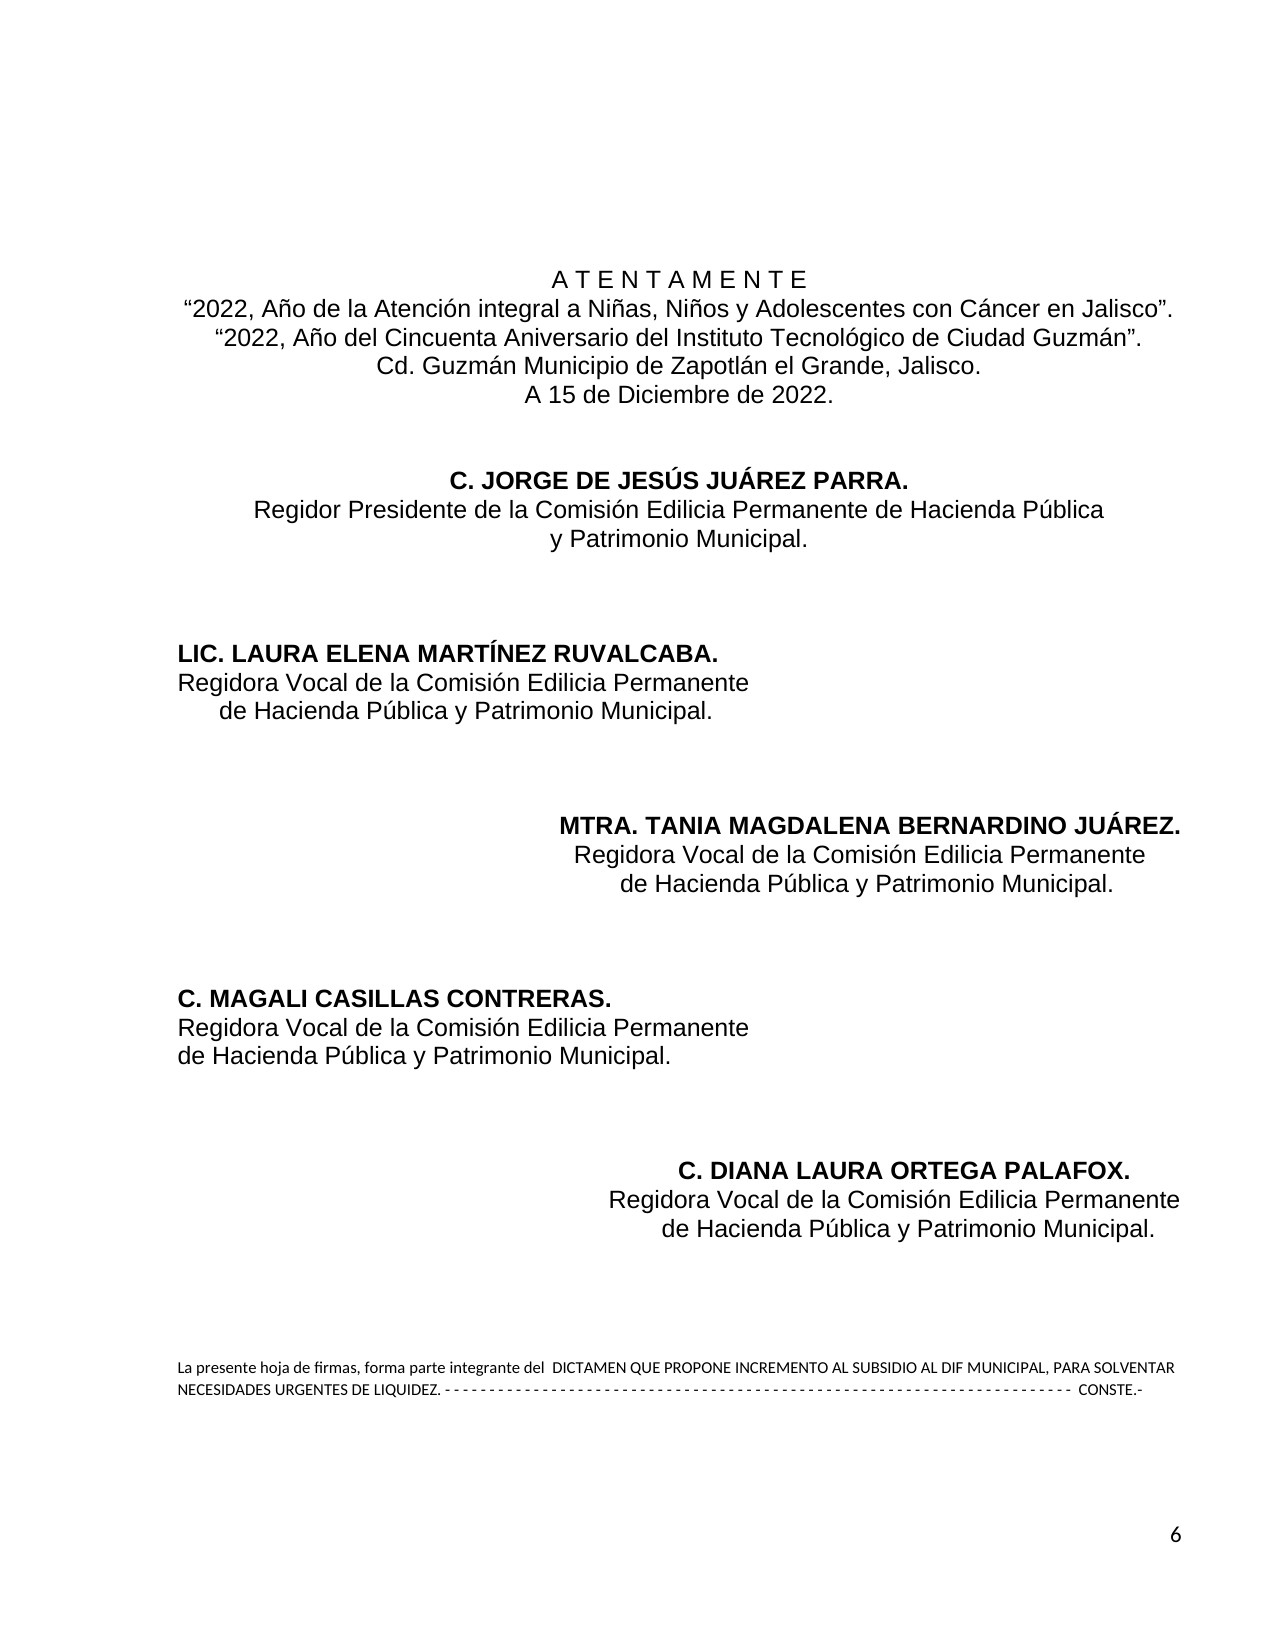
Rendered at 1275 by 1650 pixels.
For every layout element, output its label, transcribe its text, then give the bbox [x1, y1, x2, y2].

text Regidora Vocal de la Comisión Edilicia Permanente [546, 840, 1181, 869]
text LIC. LAURA ELENA MARTÍNEZ RUVALCABA. [177, 639, 1181, 667]
text Cd. Guzmán Municipio de Zapotlán el Grande, Jalisco. [177, 351, 1181, 380]
text y Patrimonio Municipal. [177, 524, 1181, 552]
text Regidora Vocal de la Comisión Edilicia Permanente [546, 1185, 1181, 1214]
text C. JORGE DE JESÚS JUÁREZ PARRA. [177, 466, 1181, 495]
text de Hacienda Pública y Patrimonio Municipal. [546, 869, 1181, 897]
text “2022, Año de la Atención integral a Niñas, Niños y Adolescentes con Cáncer en Jalisco”. [177, 294, 1181, 322]
text de Hacienda Pública y Patrimonio Municipal. [177, 696, 1181, 725]
text La presente hoja de firmas, forma parte integrante del DICTAMEN QUE PROPONE INCREMENTO AL SUBSIDIO AL DIF MUNICIPAL, PARA SOLVENTAR NECESIDADES URGENTES DE LIQUIDEZ. - - - - - - - - - - - - - - - - - - - - - - - - - - - - - - - - - - - - - - - - - - - - - - - - - - - - - - - - - - - - - - - - - - - - - - - CONSTE.- [177, 1357, 1181, 1400]
text de Hacienda Pública y Patrimonio Municipal. [546, 1214, 1181, 1242]
text A 15 de Diciembre de 2022. [177, 380, 1181, 409]
text MTRA. TANIA MAGDALENA BERNARDINO JUÁREZ. [177, 811, 1181, 840]
text C. DIANA LAURA ORTEGA PALAFOX. [177, 1156, 1181, 1185]
text A T E N T A M E N T E [177, 265, 1181, 294]
text Regidor Presidente de la Comisión Edilicia Permanente de Hacienda Pública [177, 495, 1181, 524]
text Regidora Vocal de la Comisión Edilicia Permanente [177, 667, 1181, 696]
text Regidora Vocal de la Comisión Edilicia Permanente [177, 1012, 1181, 1041]
text C. MAGALI CASILLAS CONTRERAS. [177, 984, 1181, 1012]
text “2022, Año del Cincuenta Aniversario del Instituto Tecnológico de Ciudad Guzmán”. [177, 322, 1181, 351]
text de Hacienda Pública y Patrimonio Municipal. [177, 1041, 1181, 1070]
